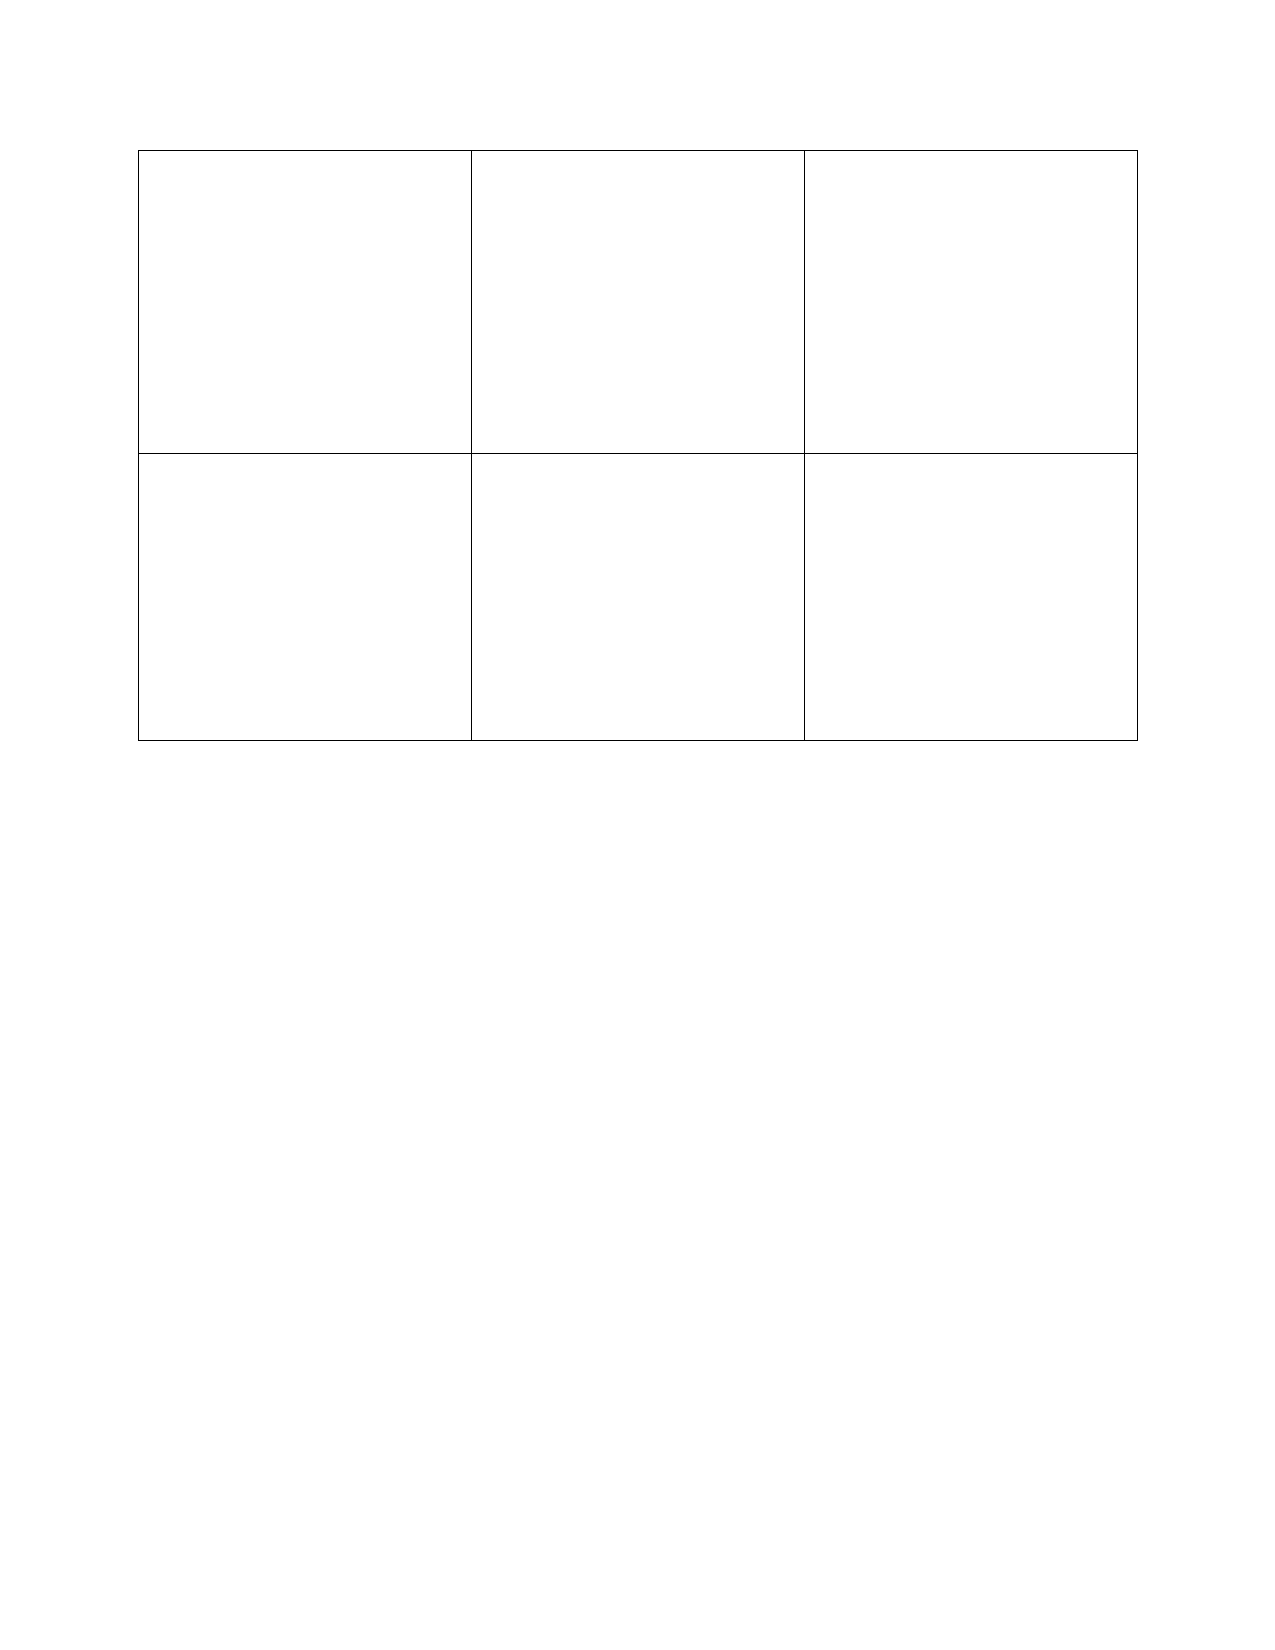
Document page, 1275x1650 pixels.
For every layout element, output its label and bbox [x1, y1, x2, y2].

table_cell [472, 454, 804, 740]
table_cell [805, 151, 1137, 453]
table_cell [139, 151, 471, 453]
table_cell [139, 454, 471, 740]
table_cell [805, 454, 1137, 740]
table_cell [472, 151, 804, 453]
